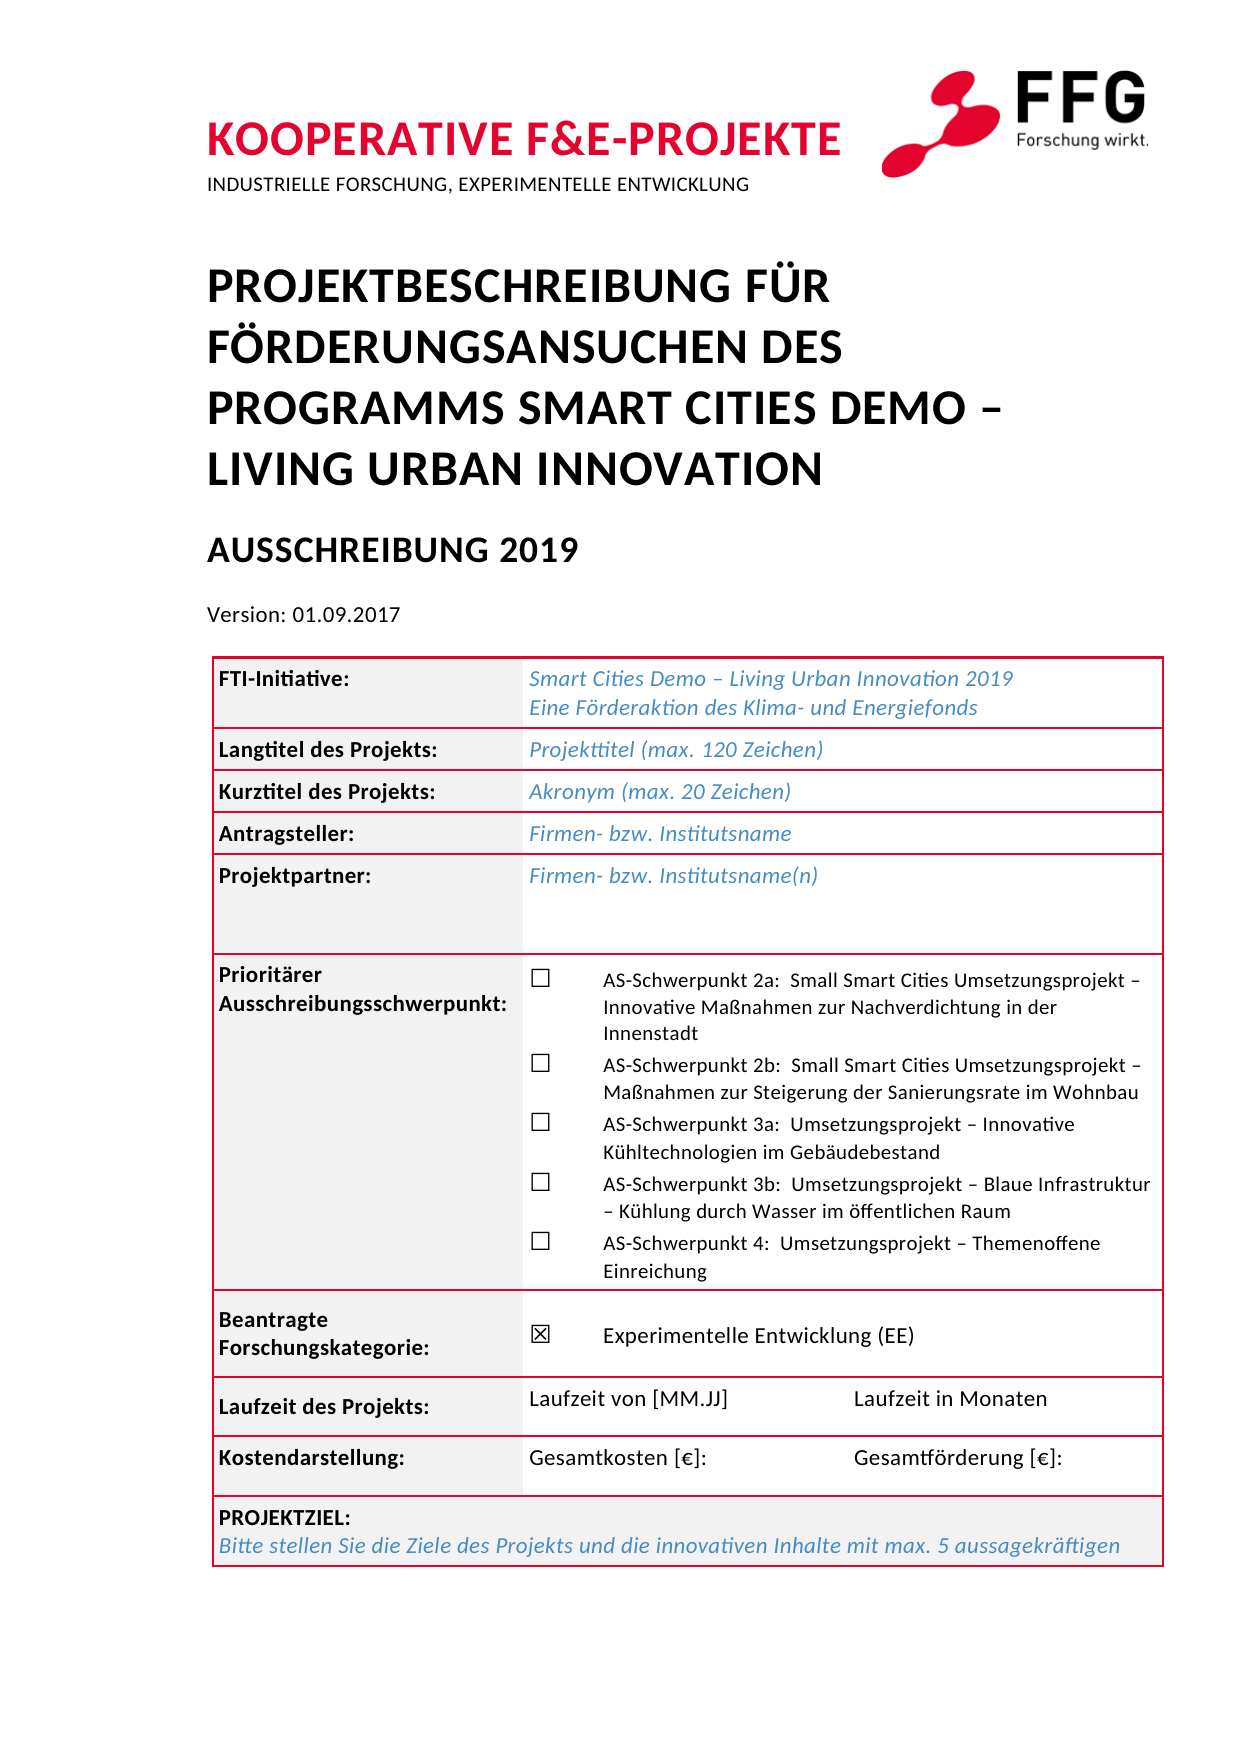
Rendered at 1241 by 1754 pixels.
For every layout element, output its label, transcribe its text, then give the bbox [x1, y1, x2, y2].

table_cell Antragsteller: [214, 813, 523, 853]
table_cell Firmen- bzw. Institutsname(n) [523, 855, 1162, 952]
text Ausschreibung 2019 [207, 526, 1033, 572]
table_cell Laufzeit von [MM.JJ] [523, 1378, 848, 1435]
table_cell Akronym (max. 20 Zeichen) [523, 771, 1162, 811]
text Projektbeschreibung für Förderungsansuchen des Programms Smart Cities Demo – Living Urban Innovation [207, 254, 1033, 498]
table_cell PROJEKTZIEL: Bitte stellen Sie die Ziele des Projekts und die innovativen Inhalte mit max. 5 aussagekräftigen Sätzen dar. [214, 1497, 1162, 1565]
table_cell Projekttitel (max. 120 Zeichen) [523, 729, 1162, 769]
table_header FTI-Initiative: [214, 659, 523, 727]
text Version: 01.09.2017 [207, 600, 1033, 628]
table_cell Beantragte Forschungskategorie: [214, 1291, 523, 1376]
table_cell Prioritärer Ausschreibungsschwerpunkt: [214, 955, 523, 1289]
table_cell Kurztitel des Projekts: [214, 771, 523, 811]
table_cell Experimentelle Entwicklung (EE) [523, 1291, 1162, 1376]
picture [881, 70, 1149, 178]
table_cell Projektpartner: [214, 855, 523, 952]
table_cell Kostendarstellung: [214, 1437, 523, 1495]
table_cell Firmen- bzw. Institutsname [523, 813, 1162, 853]
table_cell AS-Schwerpunkt 2a: Small Smart Cities Umsetzungsprojekt – Innovative Maßnahmen zur Nachverdichtung in der Innenstadt AS-Schwerpunkt 2b: Small Smart Cities Umsetzungsprojekt – Maßnahmen zur Steigerung der Sanierungsrate im Wohnbau AS-Schwerpunkt 3a: Umsetzungsprojekt – Innovative Kühltechnologien im Gebäudebestand AS-Schwerpunkt 3b: Umsetzungsprojekt – Blaue Infrastruktur – Kühlung durch Wasser im öffentlichen Raum AS-Schwerpunkt 4: Umsetzungsprojekt – Themenoffene Einreichung [523, 955, 1162, 1289]
table_cell Gesamtförderung [€]: [848, 1437, 1162, 1495]
table_header Smart Cities Demo – Living Urban Innovation 2019 Eine Förderaktion des Klima- und Energiefonds [523, 659, 1162, 727]
table_cell Gesamtkosten [€]: [523, 1437, 848, 1495]
table_cell Langtitel des Projekts: [214, 729, 523, 769]
table_cell Laufzeit in Monaten [848, 1378, 1162, 1435]
table_cell Laufzeit des Projekts: [214, 1378, 523, 1435]
